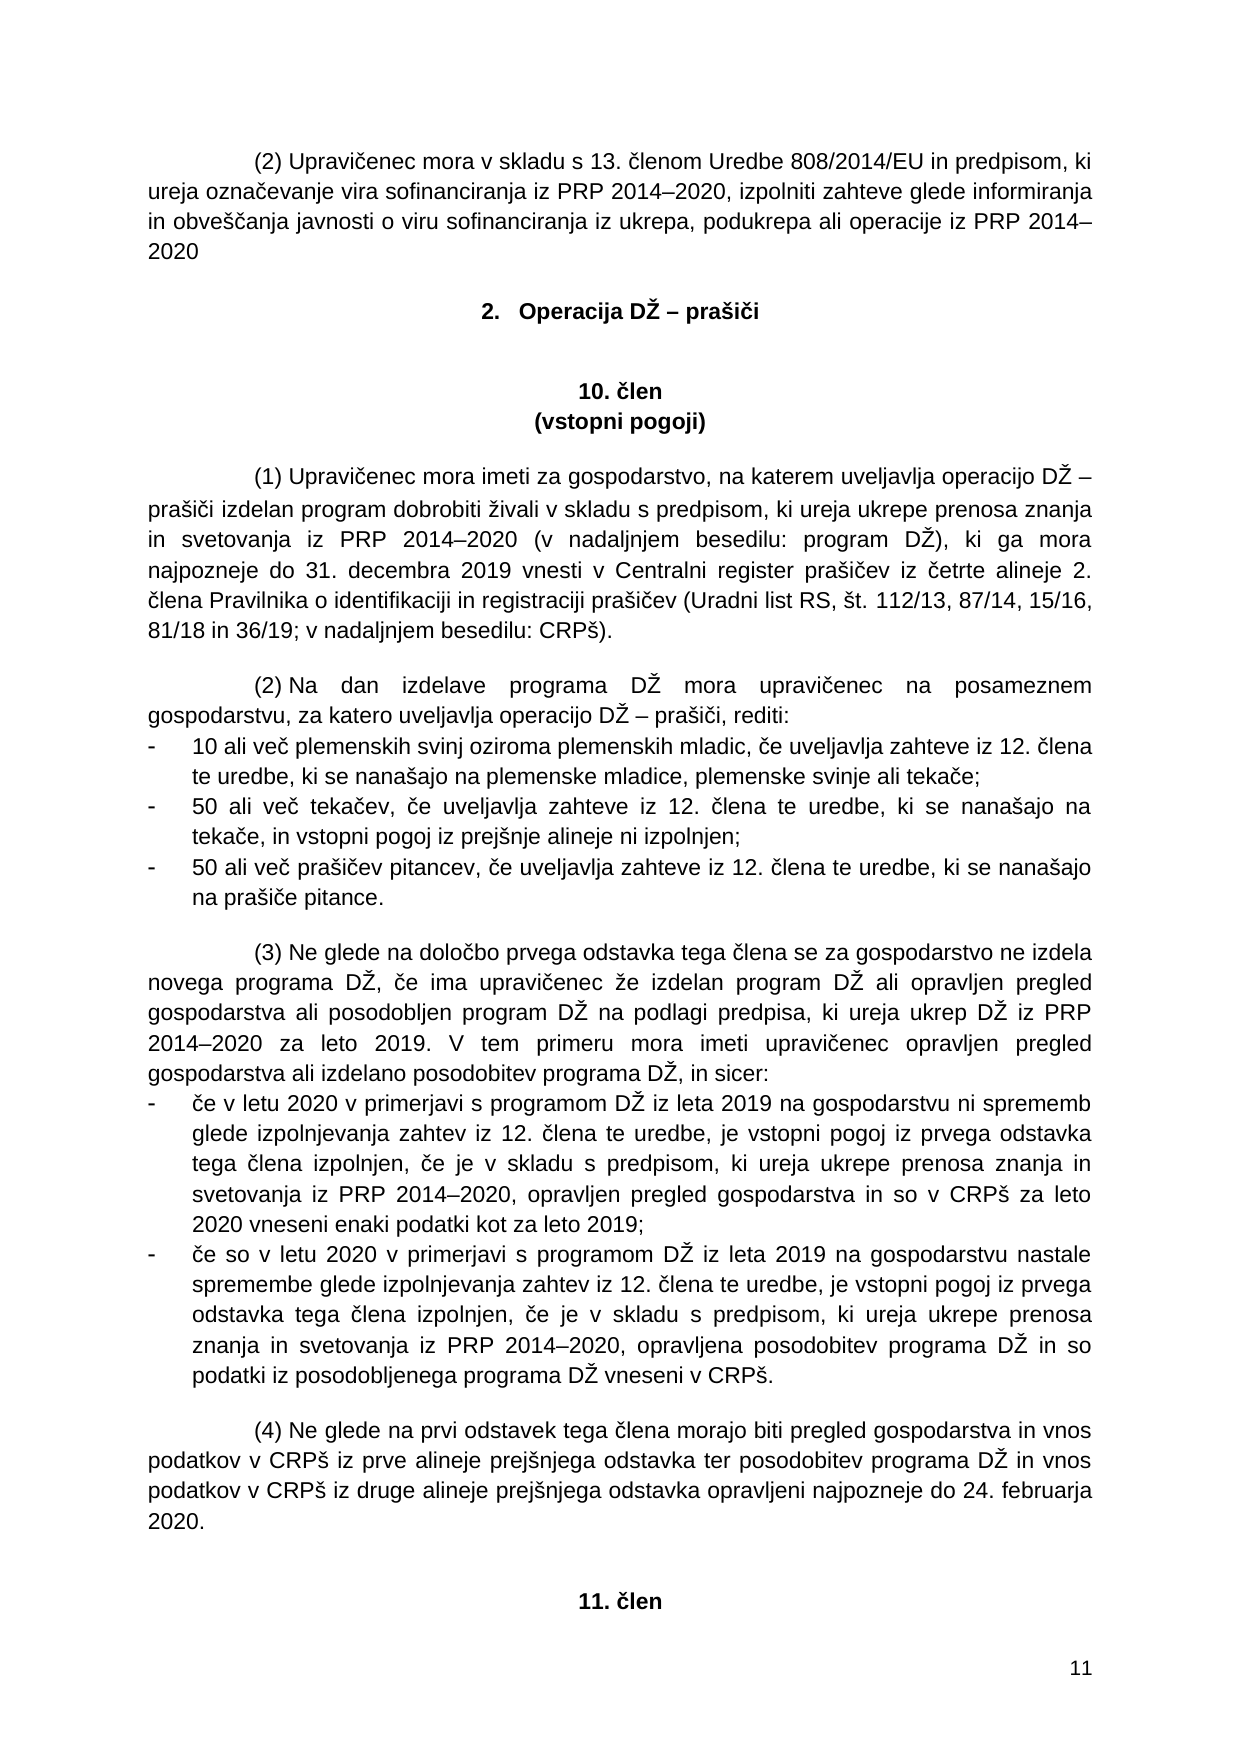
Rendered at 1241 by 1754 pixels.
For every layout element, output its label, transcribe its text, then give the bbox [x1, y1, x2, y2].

list 10 ali več plemenskih svinj oziroma plemenskih mladic, če uveljavlja zahteve iz 12. člena te uredbe, ki se nanašajo na plemenske mladice, plemenske svinje ali tekače; [148, 733, 1093, 789]
text (2) Na dan izdelave programa DŽ mora upravičenec na posameznem gospodarstvu, za katero uveljavlja operacijo DŽ – prašiči, rediti: [148, 672, 1093, 729]
text 10. člen [148, 378, 1093, 404]
text (1) Upravičenec mora imeti za gospodarstvo, na katerem uveljavlja operacijo DŽ – prašiči izdelan program dobrobiti živali v skladu s predpisom, ki ureja ukrepe prenosa znanja in svetovanja iz PRP 2014–2020 (v nadaljnjem besedilu: program DŽ), ki ga mora najpozneje do 31. decembra 2019 vnesti v Centralni register prašičev iz četrte alineje 2. člena Pravilnika o identifikaciji in registraciji prašičev (Uradni list RS, št. 112/13, 87/14, 15/16, 81/18 in 36/19; v nadaljnjem besedilu: CRPš). [148, 463, 1093, 643]
list če v letu 2020 v primerjavi s programom DŽ iz leta 2019 na gospodarstvu ni sprememb glede izpolnjevanja zahtev iz 12. člena te uredbe, je vstopni pogoj iz prvega odstavka tega člena izpolnjen, če je v skladu s predpisom, ki ureja ukrepe prenosa znanja in svetovanja iz PRP 2014–2020, opravljen pregled gospodarstva in so v CRPš za leto 2020 vneseni enaki podatki kot za leto 2019; [148, 1090, 1093, 1237]
text 11. člen [148, 1588, 1093, 1614]
text (4) Ne glede na prvi odstavek tega člena morajo biti pregled gospodarstva in vnos podatkov v CRPš iz prve alineje prejšnjega odstavka ter posodobitev programa DŽ in vnos podatkov v CRPš iz druge alineje prejšnjega odstavka opravljeni najpozneje do 24. februarja 2020. [148, 1417, 1093, 1534]
text (vstopni pogoji) [148, 408, 1093, 434]
list Operacija DŽ – prašiči [148, 298, 1093, 324]
list če so v letu 2020 v primerjavi s programom DŽ iz leta 2019 na gospodarstvu nastale spremembe glede izpolnjevanja zahtev iz 12. člena te uredbe, je vstopni pogoj iz prvega odstavka tega člena izpolnjen, če je v skladu s predpisom, ki ureja ukrepe prenosa znanja in svetovanja iz PRP 2014–2020, opravljena posodobitev programa DŽ in so podatki iz posodobljenega programa DŽ vneseni v CRPš. [148, 1241, 1093, 1388]
list 50 ali več prašičev pitancev, če uveljavlja zahteve iz 12. člena te uredbe, ki se nanašajo na prašiče pitance. [148, 853, 1093, 910]
text (2) Upravičenec mora v skladu s 13. členom Uredbe 808/2014/EU in predpisom, ki ureja označevanje vira sofinanciranja iz PRP 2014–2020, izpolniti zahteve glede informiranja in obveščanja javnosti o viru sofinanciranja iz ukrepa, podukrepa ali operacije iz PRP 2014–2020 [148, 148, 1093, 264]
list 50 ali več tekačev, če uveljavlja zahteve iz 12. člena te uredbe, ki se nanašajo na tekače, in vstopni pogoj iz prejšnje alineje ni izpolnjen; [148, 793, 1093, 850]
text (3) Ne glede na določbo prvega odstavka tega člena se za gospodarstvo ne izdela novega programa DŽ, če ima upravičenec že izdelan program DŽ ali opravljen pregled gospodarstva ali posodobljen program DŽ na podlagi predpisa, ki ureja ukrep DŽ iz PRP 2014–2020 za leto 2019. V tem primeru mora imeti upravičenec opravljen pregled gospodarstva ali izdelano posodobitev programa DŽ, in sicer: [148, 939, 1093, 1086]
